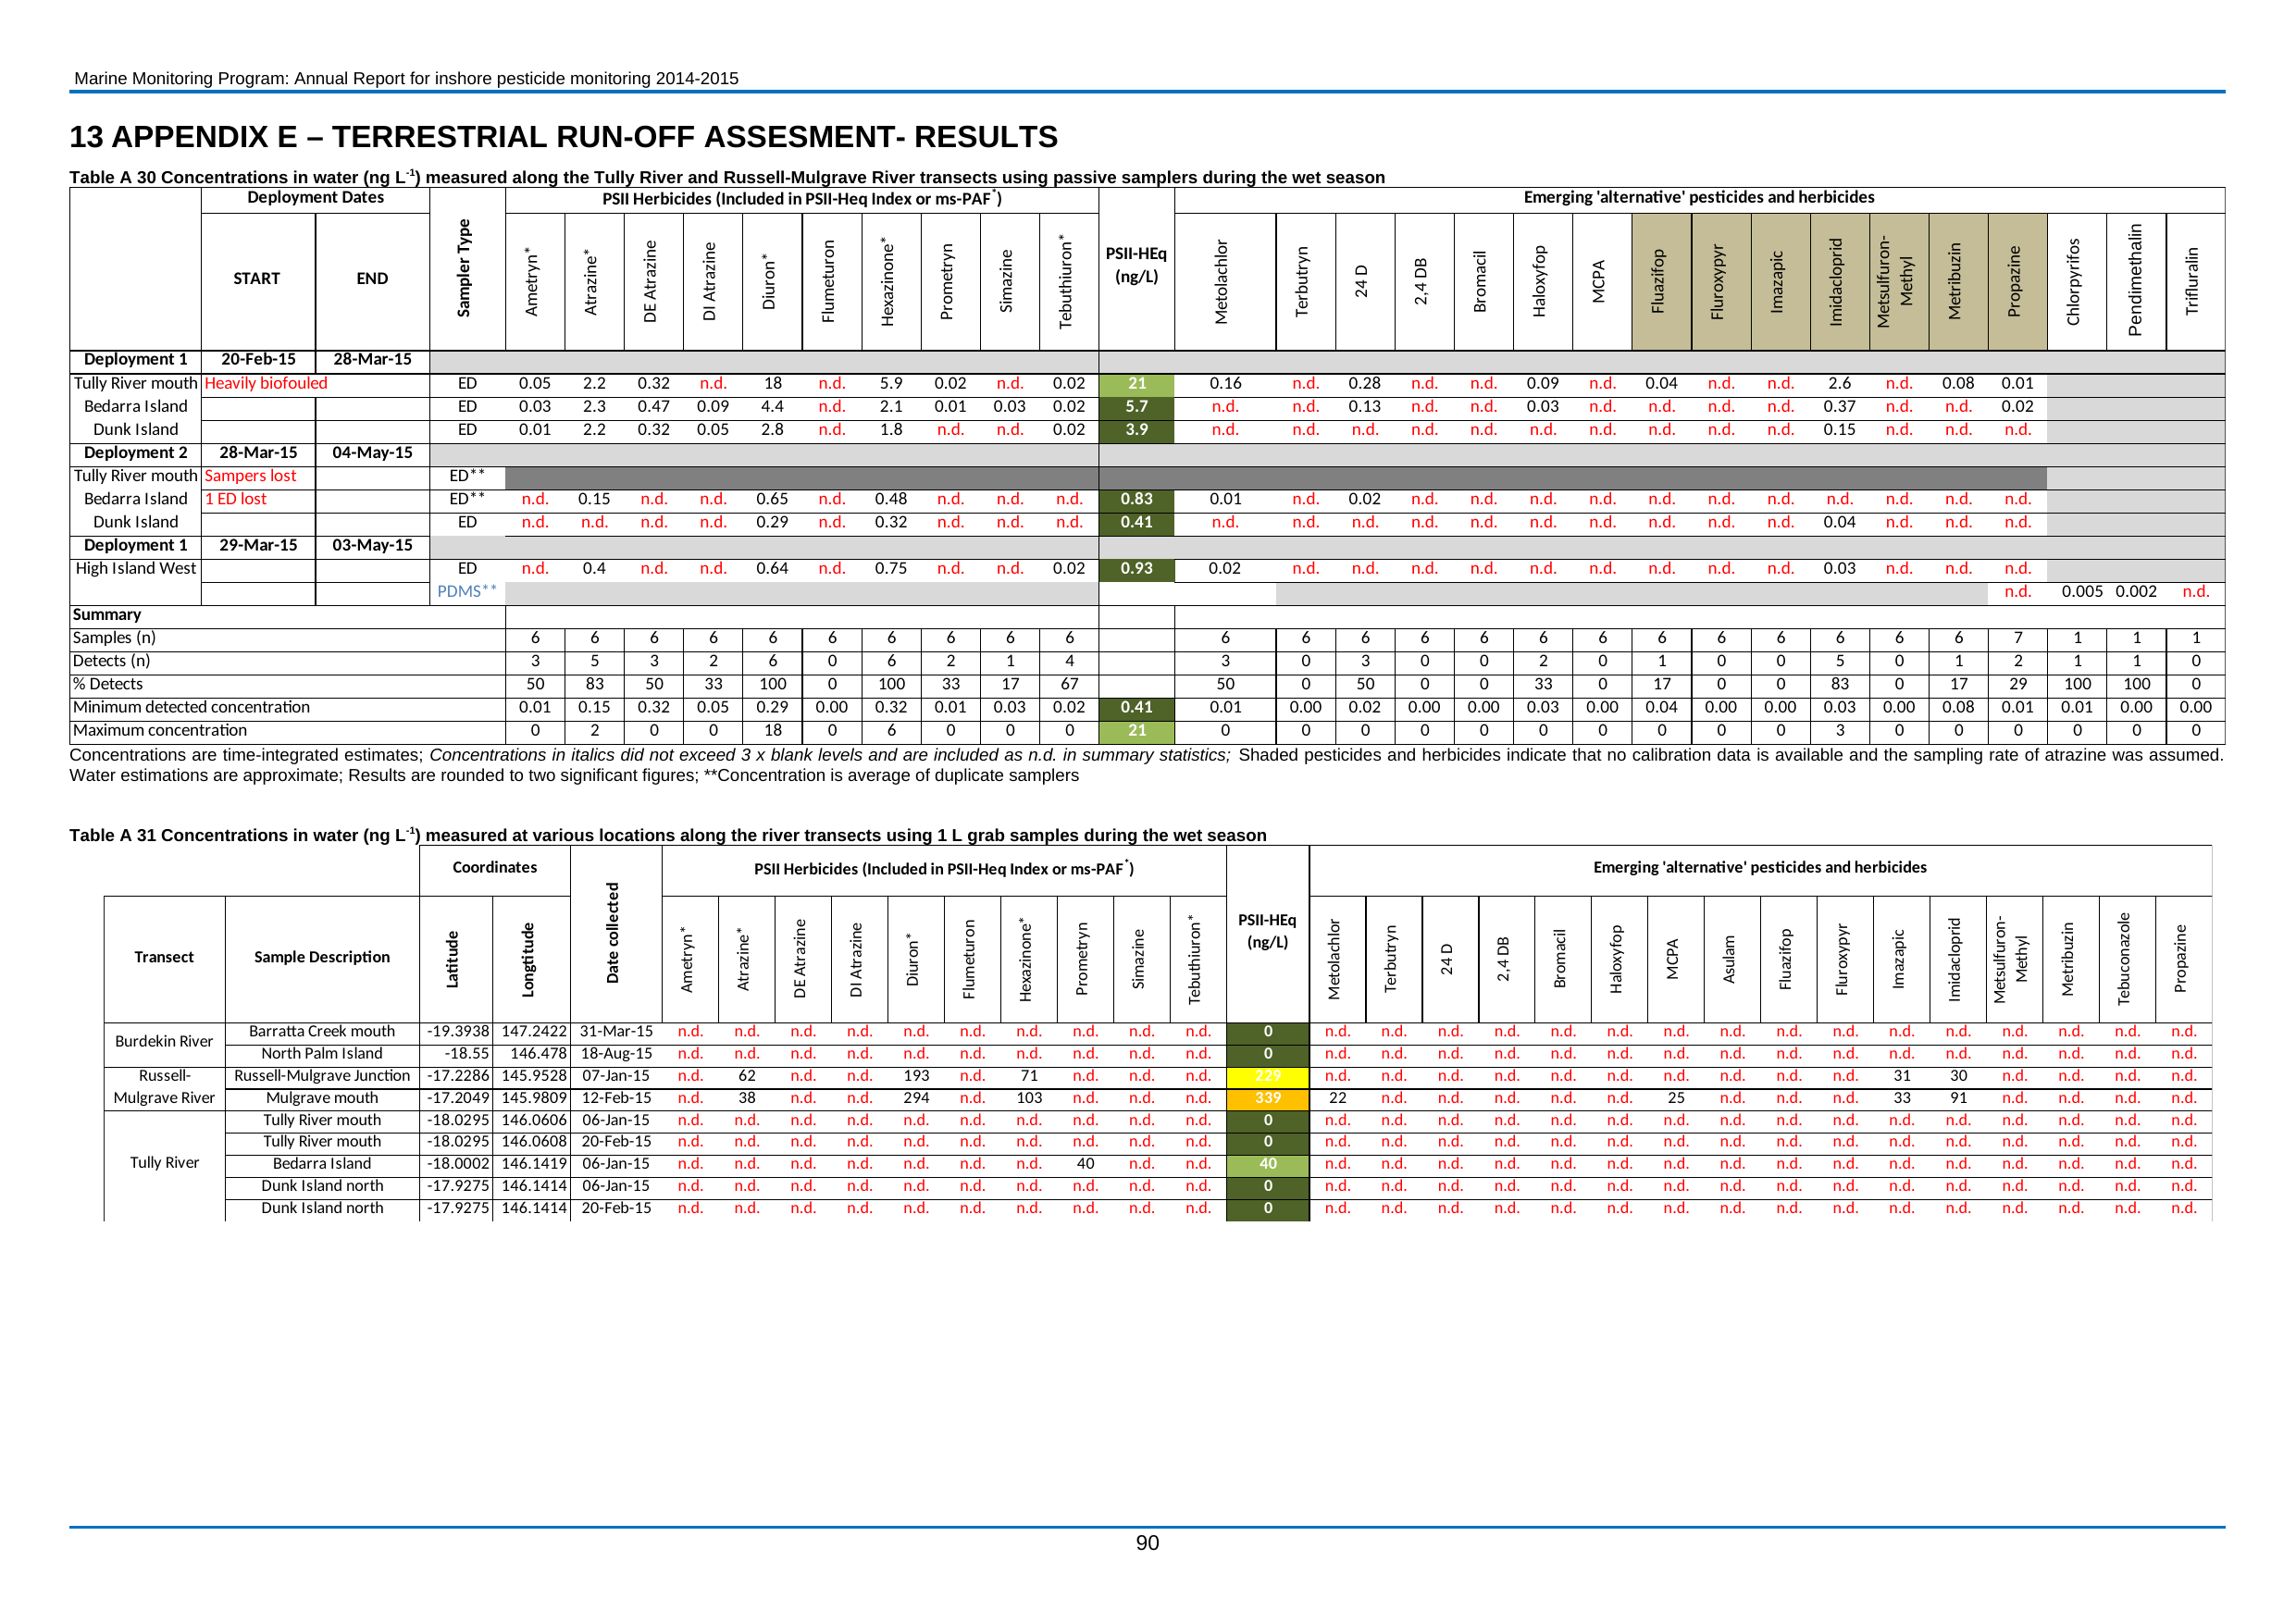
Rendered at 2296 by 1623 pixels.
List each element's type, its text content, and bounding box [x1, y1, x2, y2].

text Table A 31 Concentrations in water (ng L-1) measured at various locations along the river transects using 1 L grab samples during the wet season [69, 825, 2226, 845]
text Concentrations are time-integrated estimates; Concentrations in italics did not exceed 3 x blank levels and are included as n.d. in summary statistics; Shaded pesticides and herbicides indicate that no calibration data is available and the sampling rate of atrazine was assumed. Water estimations are approximate; Results are rounded to two significant figures; **Concentration is average of duplicate samplers [69, 745, 2226, 785]
text Table A 30 Concentrations in water (ng L-1) measured along the Tully River and Russell-Mulgrave River transects using passive samplers during the wet season [69, 167, 2226, 187]
subtitle APPENDIX E – Terrestrial run-off assesment- Results [69, 118, 2226, 155]
